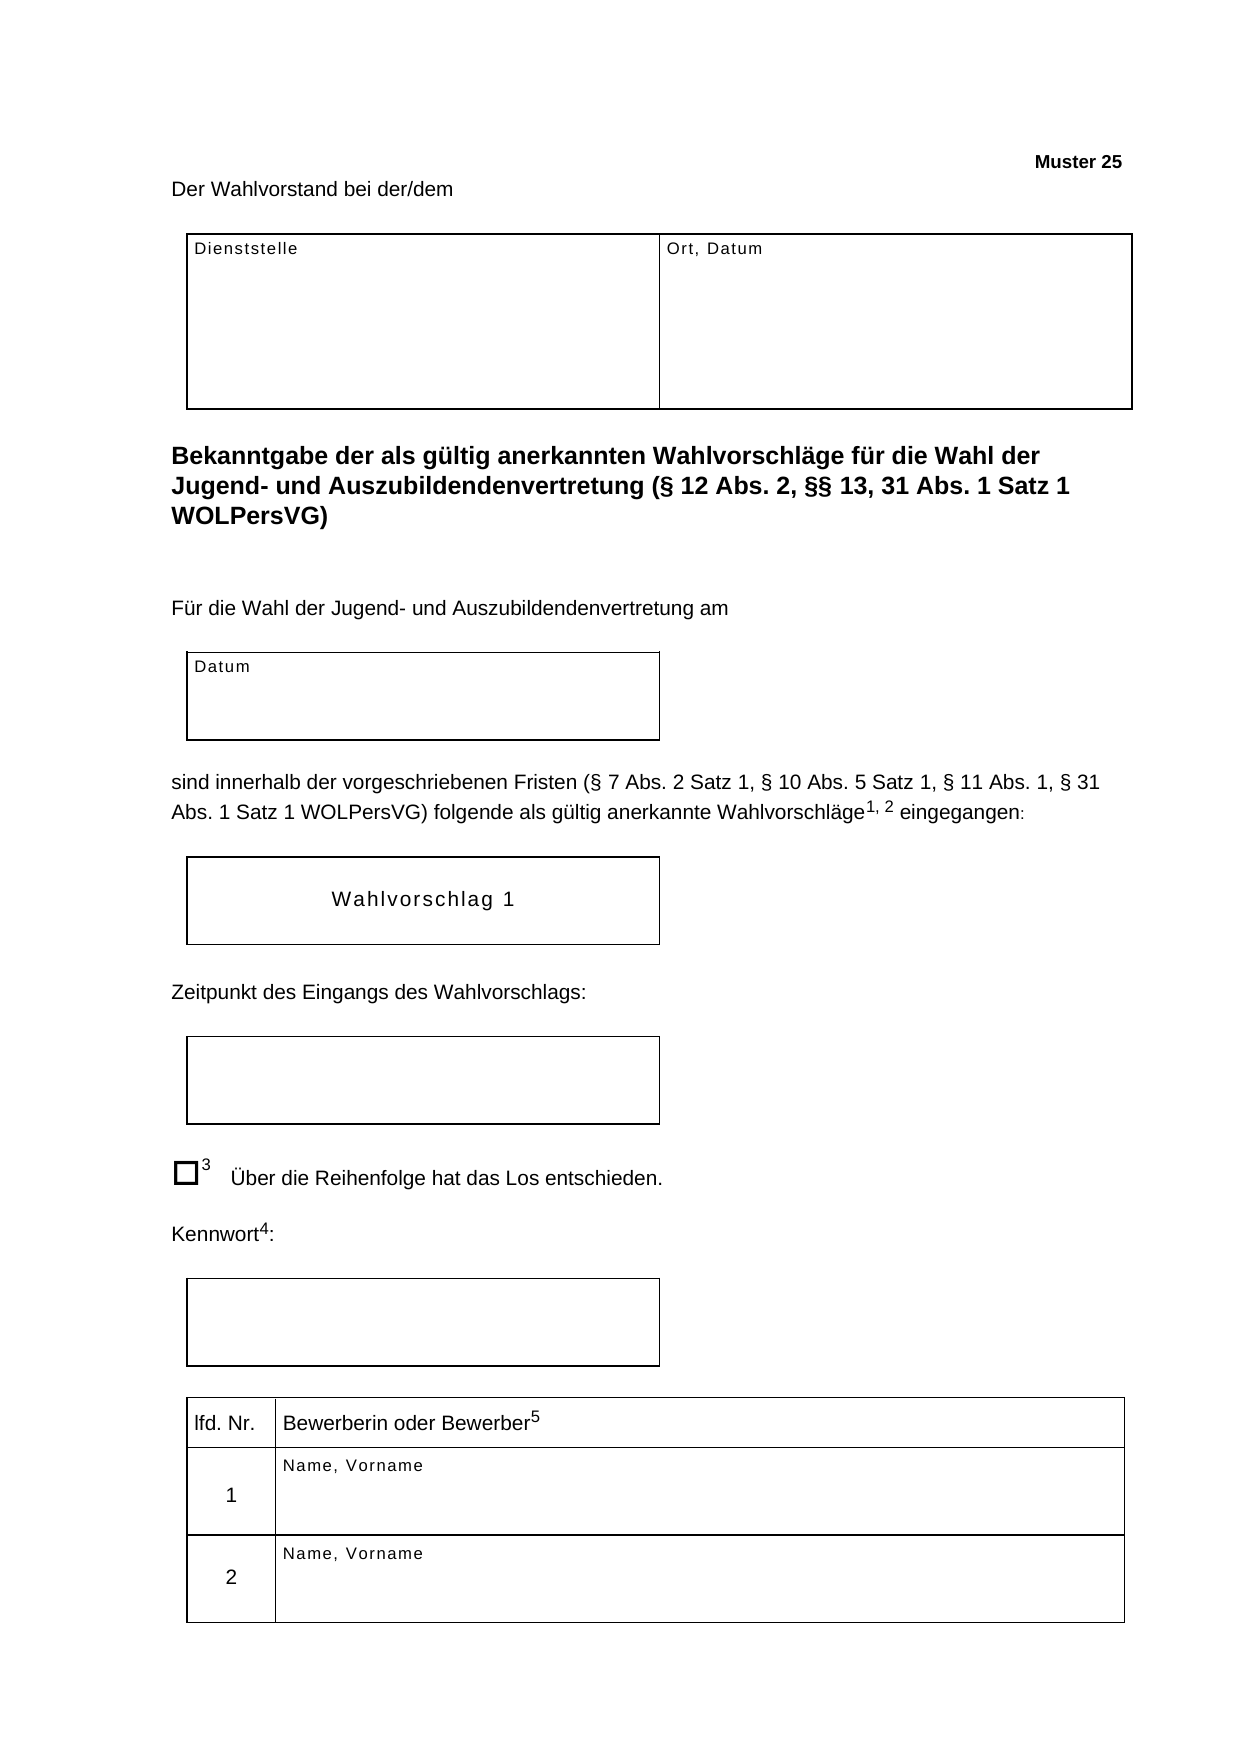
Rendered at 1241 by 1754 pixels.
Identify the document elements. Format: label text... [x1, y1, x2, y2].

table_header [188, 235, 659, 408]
text Zeitpunkt des Eingangs des Wahlvorschlags: [171, 975, 1122, 1006]
text Muster 25 [171, 148, 1122, 173]
text Der Wahlvorstand bei der/dem [171, 173, 1122, 203]
text 3 Über die Reihenfolge hat das Los entschieden. [171, 1155, 1122, 1192]
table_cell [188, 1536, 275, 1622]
text Für die Wahl der Jugend- und Auszubildendenvertretung am [171, 591, 1122, 621]
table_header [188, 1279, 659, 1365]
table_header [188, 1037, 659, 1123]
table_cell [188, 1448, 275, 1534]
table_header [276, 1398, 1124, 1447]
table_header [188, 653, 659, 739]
text Kennwort4: [171, 1217, 1122, 1247]
text sind innerhalb der vorgeschriebenen Fristen (§ 7 Abs. 2 Satz 1, § 10 Abs. 5 Satz 1, § 11 Abs. 1, § 31 Abs. 1 Satz 1 WOLPersVG) folgende als gültig anerkannte Wahlvorschläge1, 2 eingegangen: [171, 765, 1122, 826]
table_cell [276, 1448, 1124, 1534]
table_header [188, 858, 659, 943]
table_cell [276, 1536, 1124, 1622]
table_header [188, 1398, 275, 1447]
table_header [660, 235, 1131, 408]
text Bekanntgabe der als gültig anerkannten Wahlvorschläge für die Wahl der Jugend- und Auszubildendenvertretung (§ 12 Abs. 2, §§ 13, 31 Abs. 1 Satz 1 WOLPersVG) [171, 440, 1122, 531]
